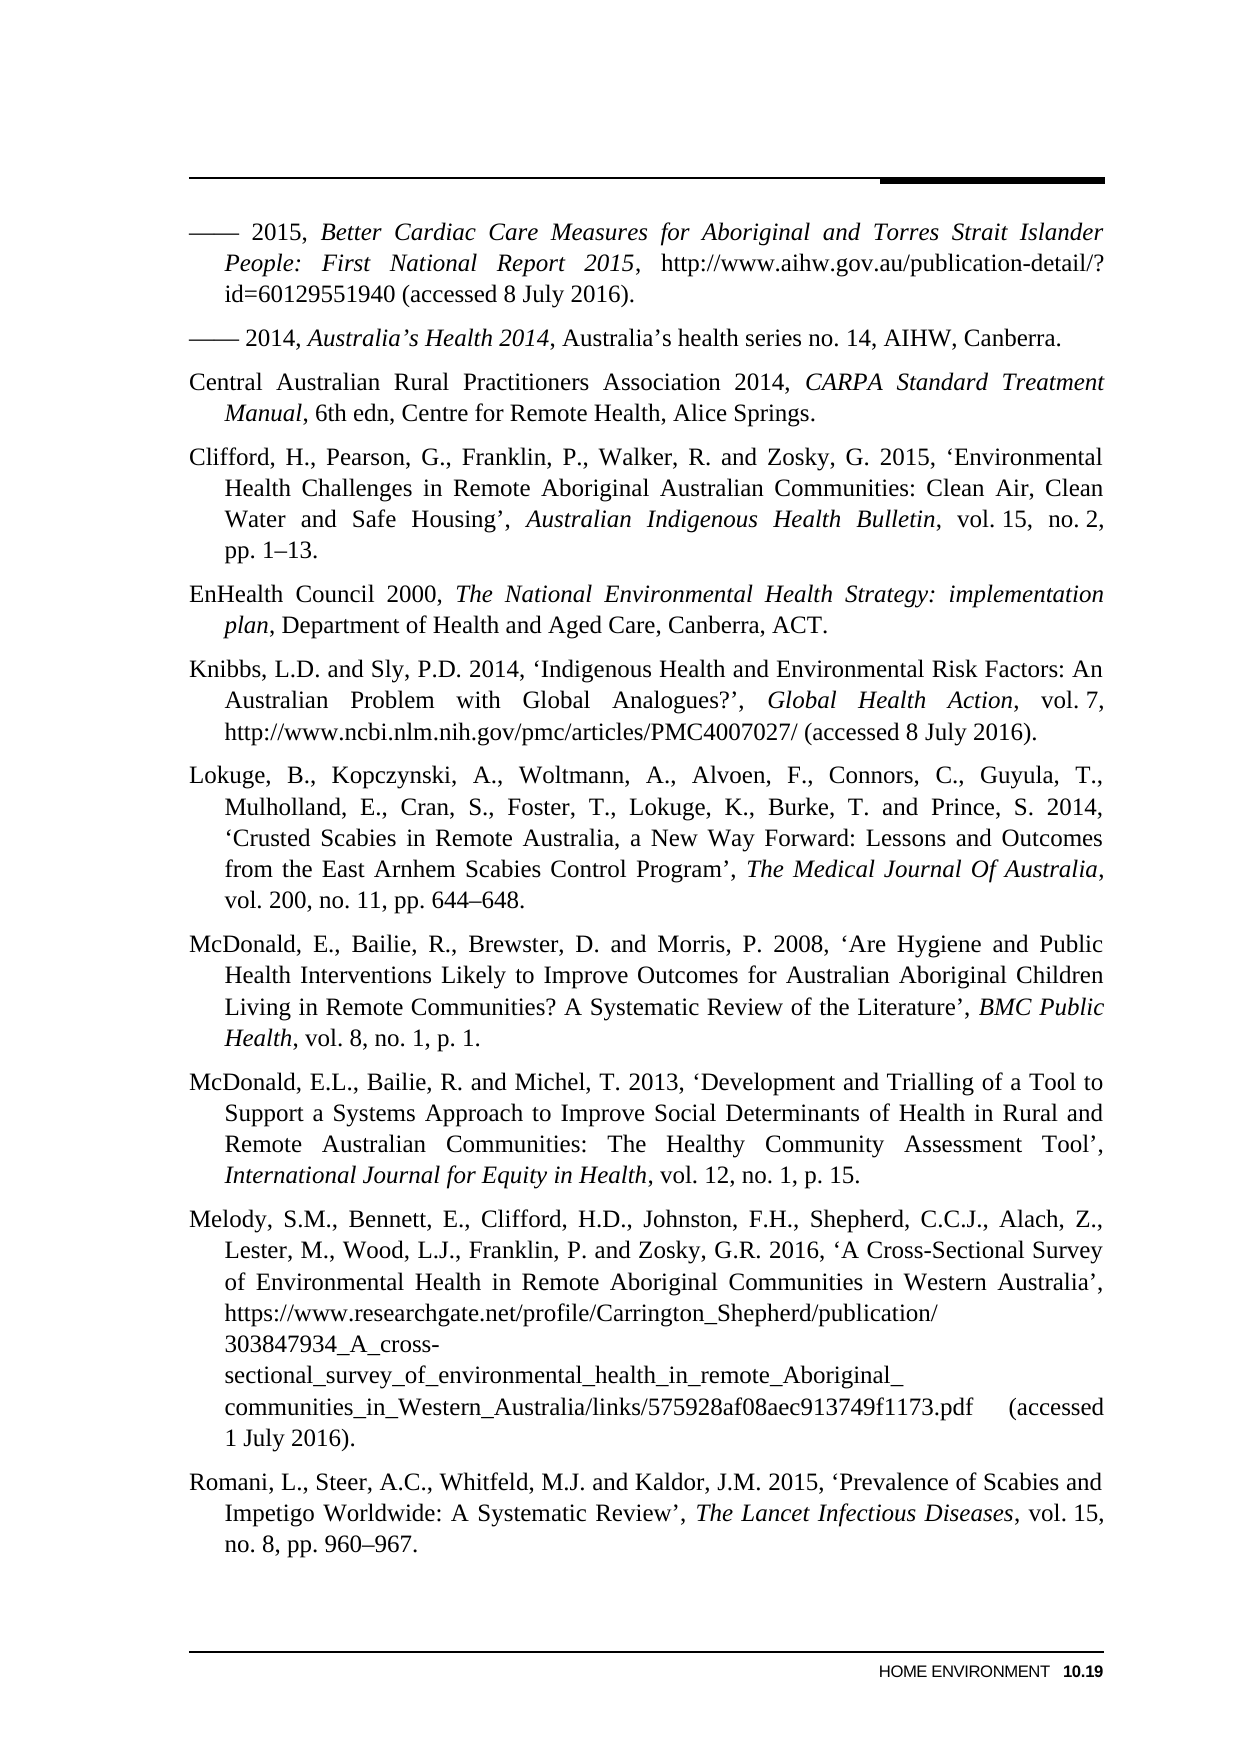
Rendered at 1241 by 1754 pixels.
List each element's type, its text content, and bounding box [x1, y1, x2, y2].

text Melody, S.M., Bennett, E., Clifford, H.D., Johnston, F.H., Shepherd, C.C.J., Alach, Z., Lester, M., Wood, L.J., Franklin, P. and Zosky, G.R. 2016, ‘A Cross-Sectional Survey of Environmental Health in Remote Aboriginal Communities in Western Australia’, https://www.researchgate.net/profile/Carrington_Shepherd/publication/303847934_A_cross-sectional_survey_of_environmental_health_in_remote_Aboriginal_ communities_in_Western_Australia/links/575928af08aec913749f1173.pdf (accessed 1 July 2016). [189, 1202, 1104, 1452]
text Knibbs, L.D. and Sly, P.D. 2014, ‘Indigenous Health and Environmental Risk Factors: An Australian Problem with Global Analogues?’, Global Health Action, vol. 7, http://www.ncbi.nlm.nih.gov/pmc/articles/PMC4007027/ (accessed 8 July 2016). [189, 652, 1104, 746]
text McDonald, E., Bailie, R., Brewster, D. and Morris, P. 2008, ‘Are Hygiene and Public Health Interventions Likely to Improve Outcomes for Australian Aboriginal Children Living in Remote Communities? A Systematic Review of the Literature’, BMC Public Health, vol. 8, no. 1, p. 1. [189, 927, 1104, 1052]
text Clifford, H., Pearson, G., Franklin, P., Walker, R. and Zosky, G. 2015, ‘Environmental Health Challenges in Remote Aboriginal Australian Communities: Clean Air, Clean Water and Safe Housing’, Australian Indigenous Health Bulletin, vol. 15, no. 2, pp. 1–13. [189, 439, 1104, 564]
text McDonald, E.L., Bailie, R. and Michel, T. 2013, ‘Development and Trialling of a Tool to Support a Systems Approach to Improve Social Determinants of Health in Rural and Remote Australian Communities: The Healthy Community Assessment Tool’, International Journal for Equity in Health, vol. 12, no. 1, p. 15. [189, 1064, 1104, 1189]
text Romani, L., Steer, A.C., Whitfeld, M.J. and Kaldor, J.M. 2015, ‘Prevalence of Scabies and Impetigo Worldwide: A Systematic Review’, The Lancet Infectious Diseases, vol. 15, no. 8, pp. 960–967. [189, 1464, 1104, 1558]
text —— 2015, Better Cardiac Care Measures for Aboriginal and Torres Strait Islander People: First National Report 2015, http://www.aihw.gov.au/publication-detail/?id=60129551940 (accessed 8 July 2016). [189, 214, 1104, 308]
text Central Australian Rural Practitioners Association 2014, CARPA Standard Treatment Manual, 6th edn, Centre for Remote Health, Alice Springs. [189, 364, 1104, 427]
text —— 2014, Australia’s Health 2014, Australia’s health series no. 14, AIHW, Canberra. [189, 321, 1104, 352]
text EnHealth Council 2000, The National Environmental Health Strategy: implementation plan, Department of Health and Aged Care, Canberra, ACT. [189, 577, 1104, 639]
text Lokuge, B., Kopczynski, A., Woltmann, A., Alvoen, F., Connors, C., Guyula, T., Mulholland, E., Cran, S., Foster, T., Lokuge, K., Burke, T. and Prince, S. 2014, ‘Crusted Scabies in Remote Australia, a New Way Forward: Lessons and Outcomes from the East Arnhem Scabies Control Program’, The Medical Journal Of Australia, vol. 200, no. 11, pp. 644–648. [189, 758, 1104, 914]
